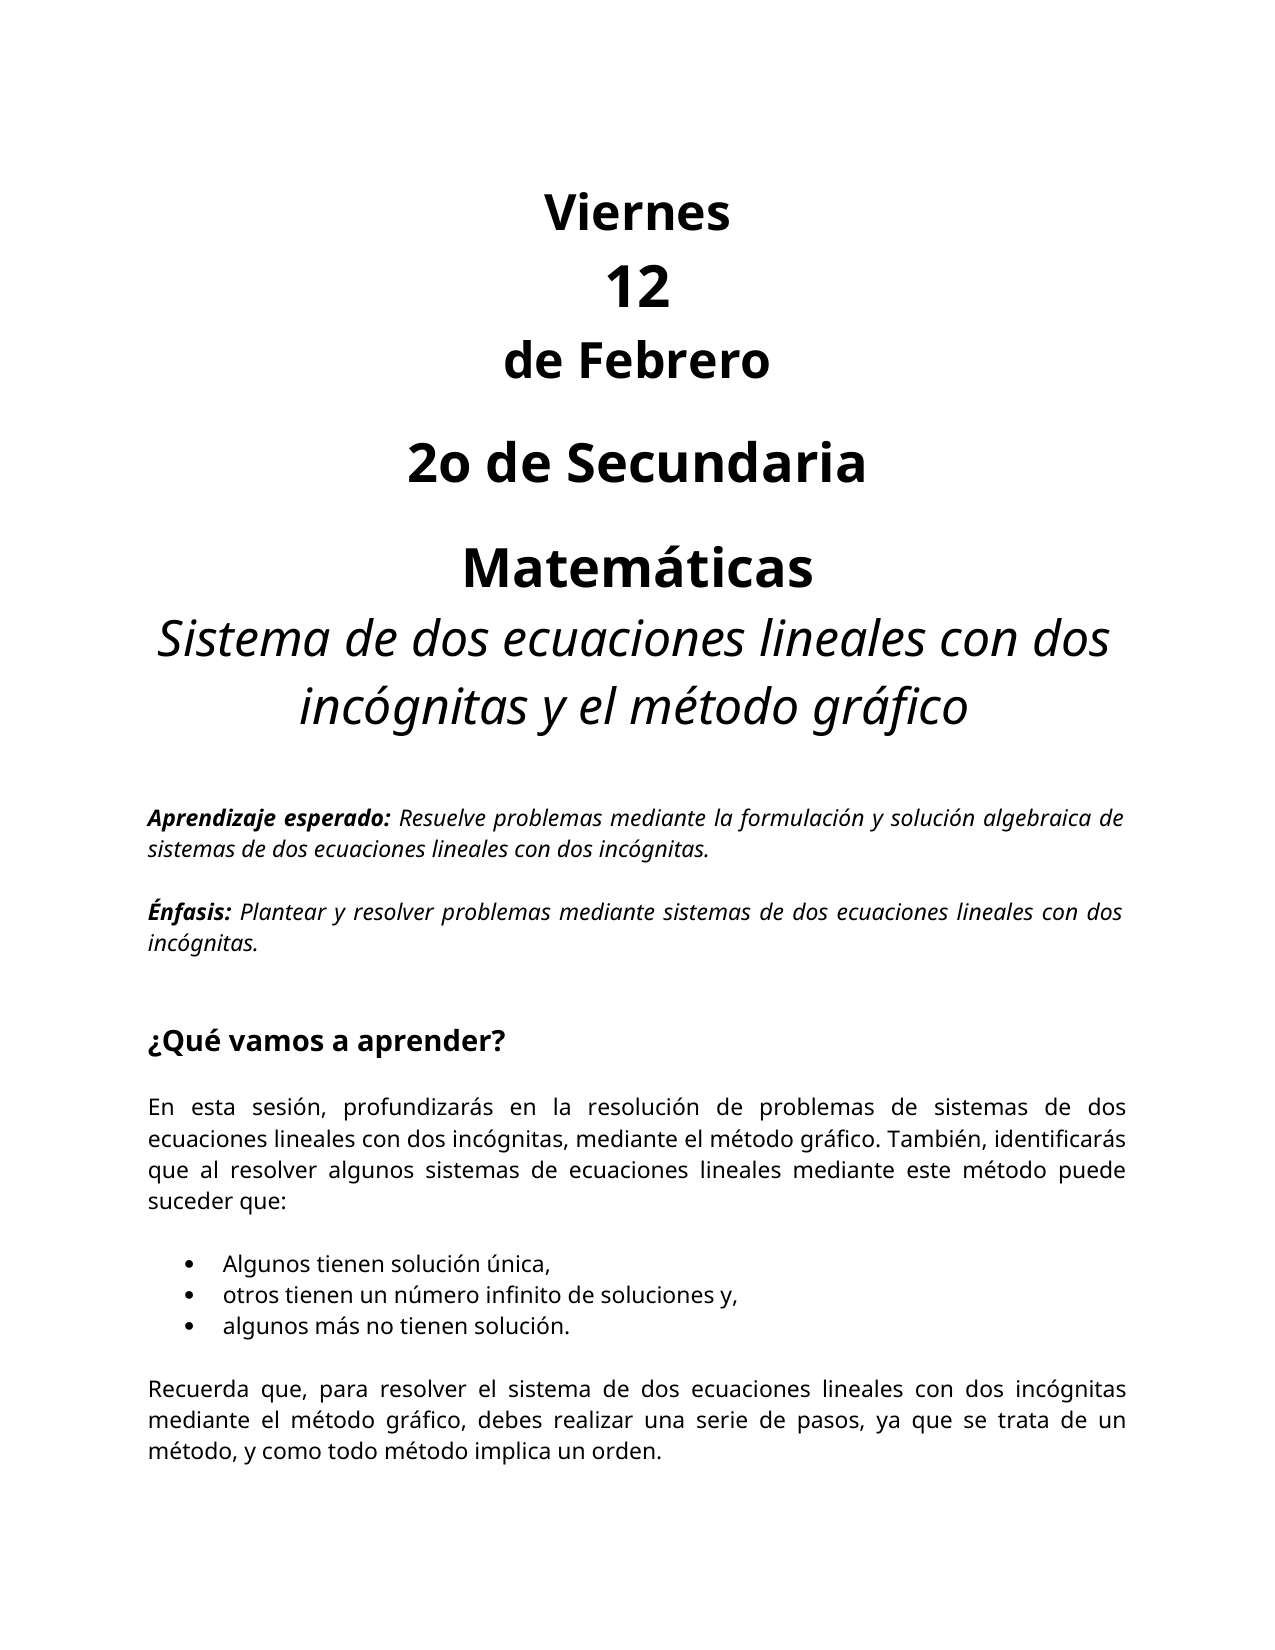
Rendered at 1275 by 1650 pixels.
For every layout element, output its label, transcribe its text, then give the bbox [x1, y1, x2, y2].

list Algunos tienen solución única, [185, 1248, 1127, 1279]
text Énfasis: Plantear y resolver problemas mediante sistemas de dos ecuaciones lineales con dos incógnitas. [148, 895, 1127, 958]
list algunos más no tienen solución. [185, 1310, 1127, 1341]
text Aprendizaje esperado: Resuelve problemas mediante la formulación y solución algebraica de sistemas de dos ecuaciones lineales con dos incógnitas. [148, 802, 1127, 864]
list otros tienen un número infinito de soluciones y, [185, 1279, 1127, 1310]
text Recuerda que, para resolver el sistema de dos ecuaciones lineales con dos incógnitas mediante el método gráfico, debes realizar una serie de pasos, ya que se trata de un método, y como todo método implica un orden. [148, 1373, 1127, 1466]
text 12 [148, 245, 1127, 325]
text En esta sesión, profundizarás en la resolución de problemas de sistemas de dos ecuaciones lineales con dos incógnitas, mediante el método gráfico. También, identificarás que al resolver algunos sistemas de ecuaciones lineales mediante este método puede suceder que: [148, 1091, 1127, 1216]
text 2o de Secundaria [148, 424, 1127, 498]
text Sistema de dos ecuaciones lineales con dos incógnitas y el método gráfico [148, 603, 1127, 739]
text Viernes [148, 177, 1127, 245]
text ¿Qué vamos a aprender? [148, 1020, 1127, 1060]
text de Febrero [148, 325, 1127, 393]
text Matemáticas [148, 529, 1127, 603]
